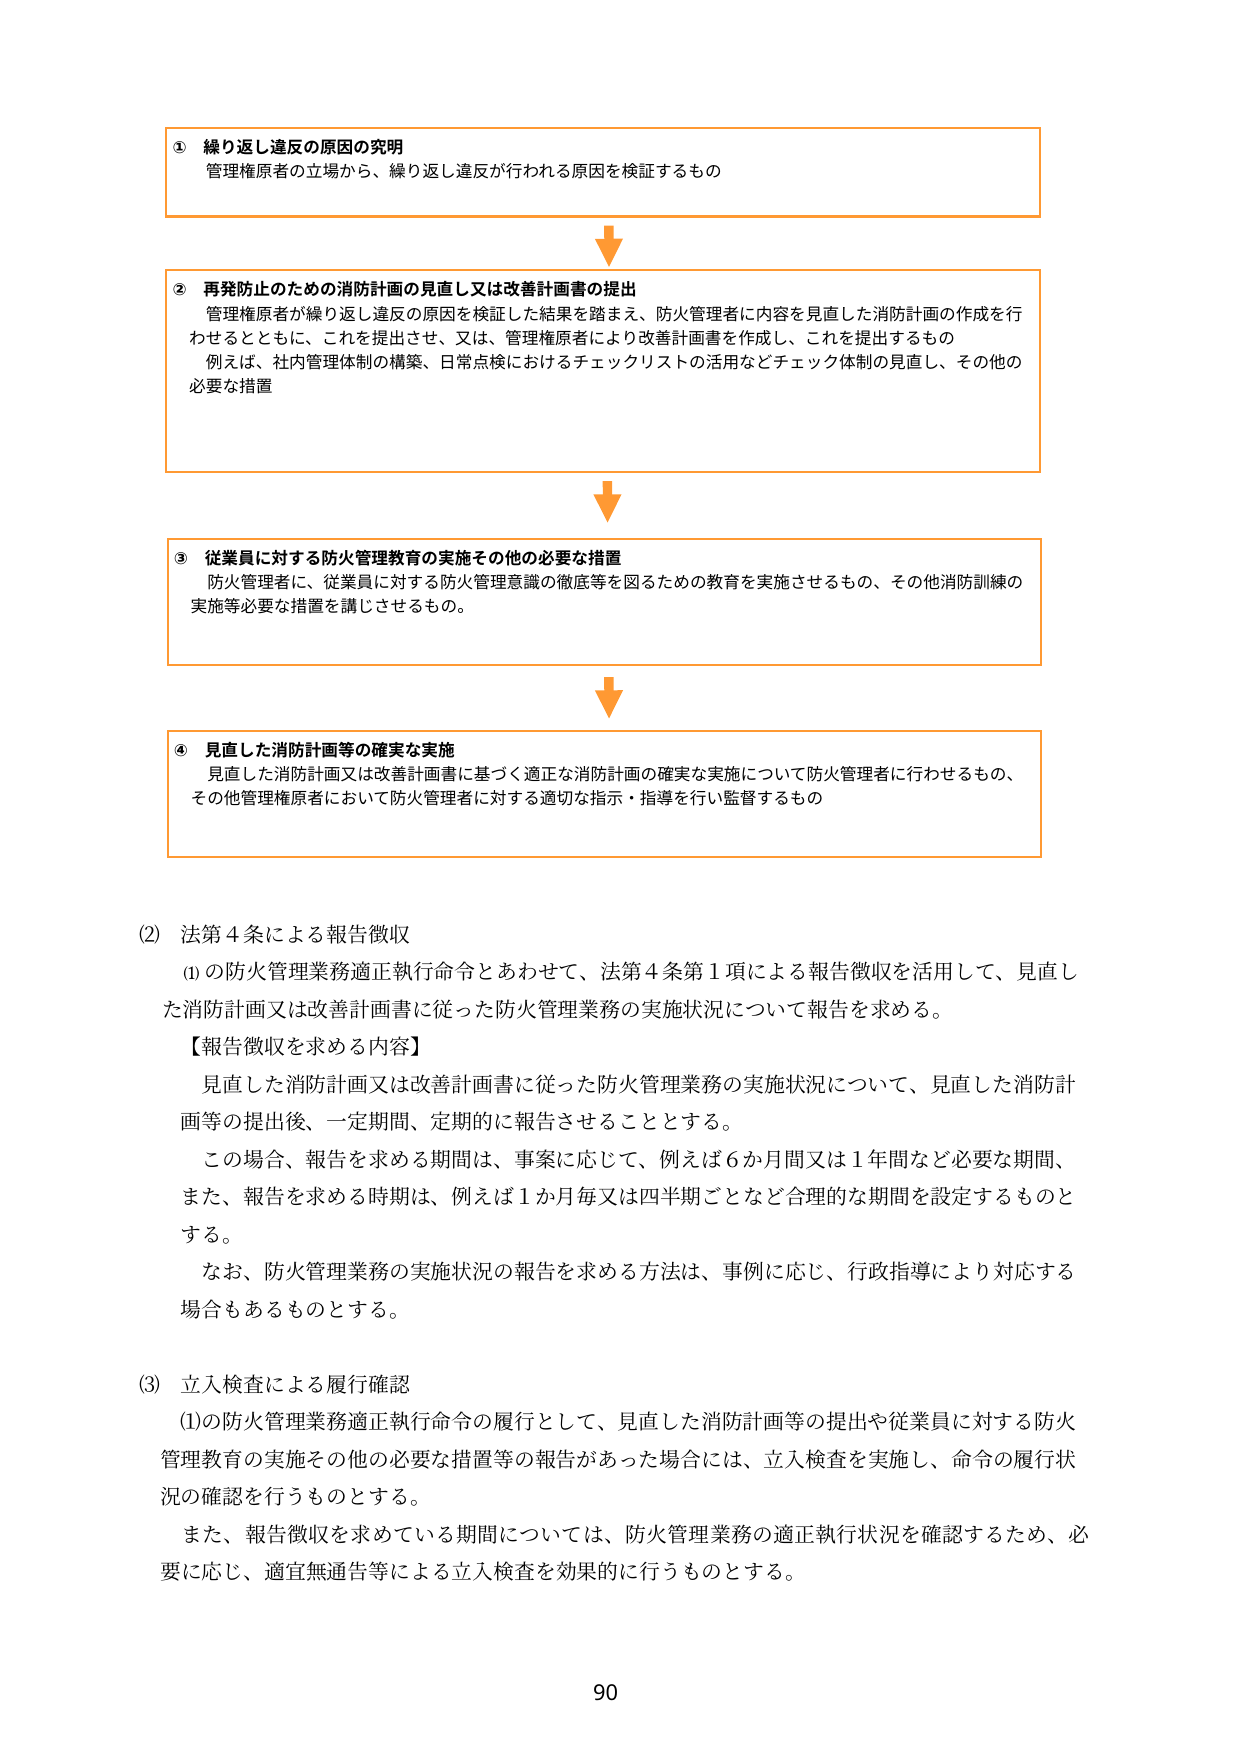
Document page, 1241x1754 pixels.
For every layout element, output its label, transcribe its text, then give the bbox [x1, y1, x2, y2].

text 見直した消防計画又は改善計画書に従った防火管理業務の実施状況について、見直した消防計画等の提出後、一定期間、定期的に報告させることとする。 [118, 1064, 1092, 1139]
text ⑴の防火管理業務適正執行命令とあわせて、法第４条第１項による報告徴収を活用して、見直した消防計画又は改善計画書に従った防火管理業務の実施状況について報告を求める。 [162, 952, 1092, 1027]
text ⑶ 立入検査による履行確認 [118, 1364, 1092, 1402]
text ⑵ 法第４条による報告徴収 [118, 914, 1092, 952]
text 【報告徴収を求める内容】 [118, 1027, 1092, 1064]
text ⑴の防火管理業務適正執行命令の履行として、見直した消防計画等の提出や従業員に対する防火管理教育の実施その他の必要な措置等の報告があった場合には、立入検査を実施し、命令の履行状況の確認を行うものとする。 [118, 1402, 1092, 1514]
text なお、防火管理業務の実施状況の報告を求める方法は、事例に応じ、行政指導により対応する場合もあるものとする。 [118, 1252, 1092, 1327]
text また、報告徴収を求めている期間については、防火管理業務の適正執行状況を確認するため、必要に応じ、適宜無通告等による立入検査を効果的に行うものとする。 [118, 1514, 1092, 1589]
text この場合、報告を求める期間は、事案に応じて、例えば６か月間又は１年間など必要な期間、また、報告を求める時期は、例えば１か月毎又は四半期ごとなど合理的な期間を設定するものとする。 [118, 1139, 1092, 1252]
